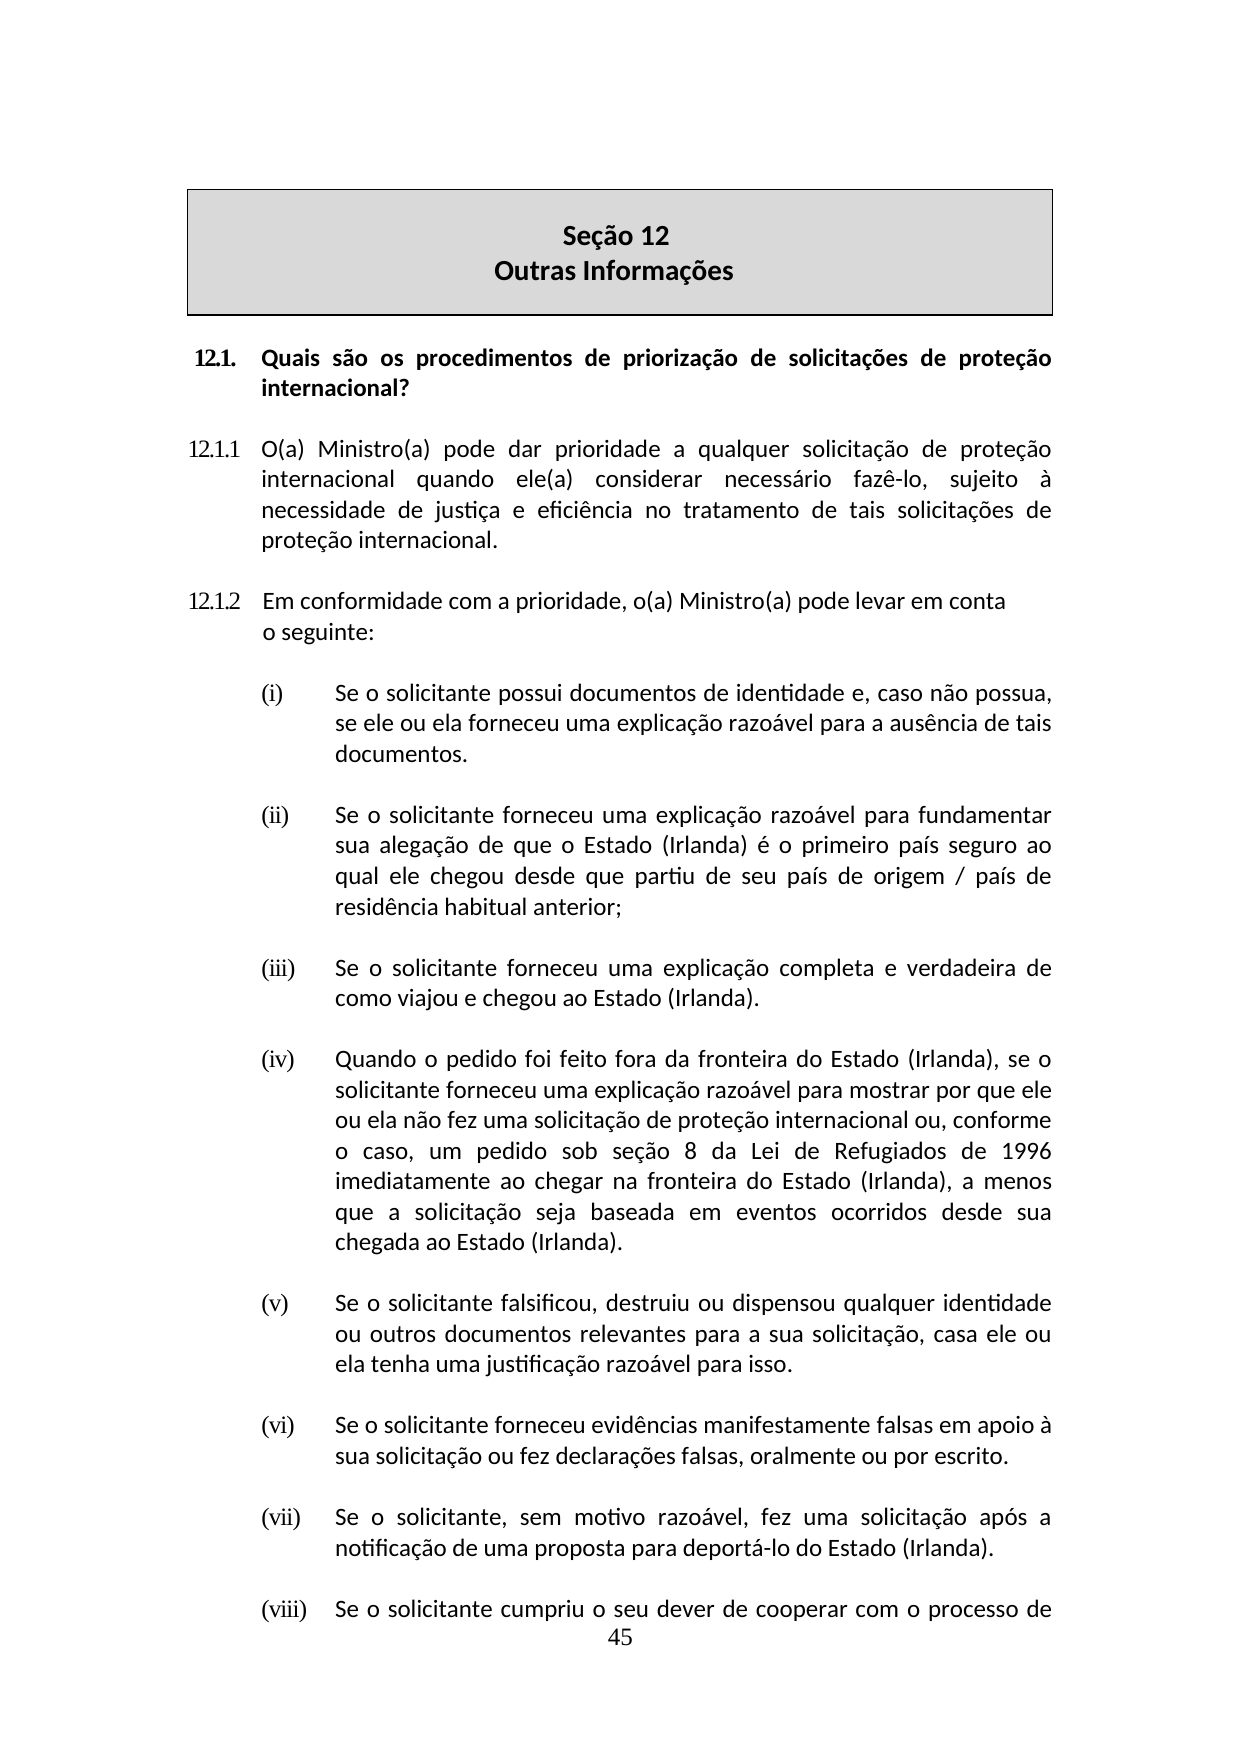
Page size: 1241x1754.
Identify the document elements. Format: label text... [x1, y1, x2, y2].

subtitle Quais são os procedimentos de priorização de solicitações de proteção internacional? [193, 342, 1052, 403]
list Quando o pedido foi feito fora da fronteira do Estado (Irlanda), se o solicitante forneceu uma explicação razoável para mostrar por que ele ou ela não fez uma solicitação de proteção internacional ou, conforme o caso, um pedido sob seção 8 da Lei de Refugiados de 1996 imediatamente ao chegar na fronteira do Estado (Irlanda), a menos que a solicitação seja baseada em eventos ocorridos desde sua chegada ao Estado (Irlanda). [261, 1043, 1053, 1257]
list Se o solicitante forneceu uma explicação razoável para fundamentar sua alegação de que o Estado (Irlanda) é o primeiro país seguro ao qual ele chegou desde que partiu de seu país de origem / país de residência habitual anterior; [261, 799, 1053, 921]
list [261, 1593, 1053, 1623]
text o seguinte: [117, 616, 1107, 646]
list Se o solicitante possui documentos de identidade e, caso não possua, se ele ou ela forneceu uma explicação razoável para a ausência de tais documentos. [261, 677, 1053, 768]
list Se o solicitante falsificou, destruiu ou dispensou qualquer identidade ou outros documentos relevantes para a sua solicitação, casa ele ou ela tenha uma justificação razoável para isso. [261, 1287, 1053, 1379]
list Se o solicitante forneceu evidências manifestamente falsas em apoio à sua solicitação ou fez declarações falsas, oralmente ou por escrito. [261, 1409, 1054, 1471]
list O(a) Ministro(a) pode dar prioridade a qualquer solicitação de proteção internacional quando ele(a) considerar necessário fazê-lo, sujeito à necessidade de justiça e eficiência no tratamento de tais solicitações de proteção internacional. [187, 433, 1053, 555]
list Se o solicitante forneceu uma explicação completa e verdadeira de como viajou e chegou ao Estado (Irlanda). [261, 952, 1053, 1013]
list Em conformidade com a prioridade, o(a) Ministro(a) pode levar em conta [187, 585, 1107, 616]
list Se o solicitante, sem motivo razoável, fez uma solicitação após a notificação de uma proposta para deportá-lo do Estado (Irlanda). [261, 1501, 1053, 1562]
